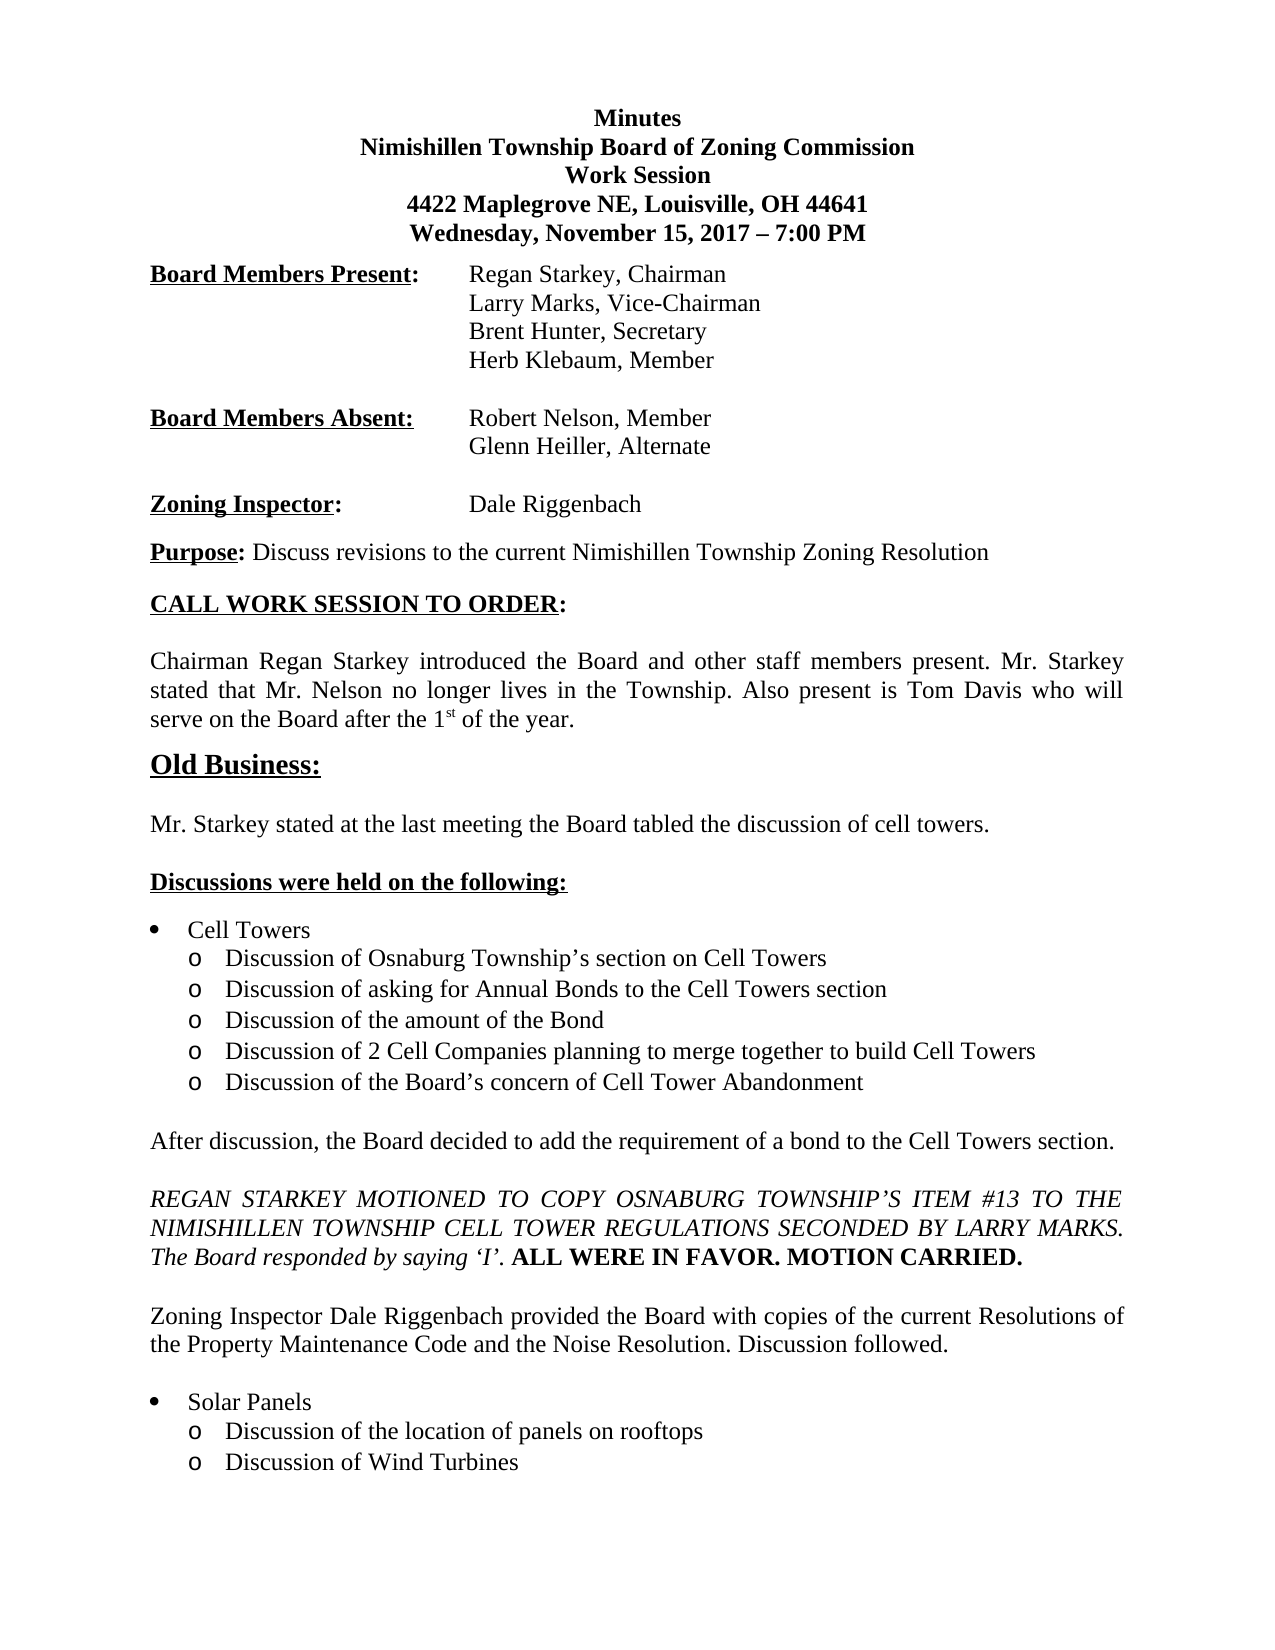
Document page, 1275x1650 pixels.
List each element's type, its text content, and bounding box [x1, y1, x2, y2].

list Discussion of Wind Turbines [187, 1447, 1125, 1477]
text Nimishillen Township Board of Zoning Commission [150, 132, 1125, 161]
text Zoning Inspector Dale Riggenbach provided the Board with copies of the current Resolutions of the Property Maintenance Code and the Noise Resolution. Discussion followed. [150, 1301, 1125, 1358]
list Discussion of the amount of the Bond [187, 1005, 1125, 1036]
text Larry Marks, Vice-Chairman [150, 288, 1125, 316]
text Work Session [150, 161, 1125, 189]
text Chairman Regan Starkey introduced the Board and other staff members present. Mr. Starkey stated that Mr. Nelson no longer lives in the Township. Also present is Tom Davis who will serve on the Board after the 1st of the year. [150, 646, 1125, 733]
text REGAN STARKEY MOTIONED TO COPY OSNABURG TOWNSHIP’S ITEM #13 TO THE NIMISHILLEN TOWNSHIP CELL TOWER REGULATIONS SECONDED BY LARRY MARKS. The Board responded by saying ‘I’. ALL WERE IN FAVOR. MOTION CARRIED. [150, 1184, 1125, 1272]
text Glenn Heiller, Alternate [150, 431, 1125, 460]
text Herb Klebaum, Member [150, 345, 1125, 374]
text Wednesday, November 15, 2017 – 7:00 PM [150, 218, 1125, 247]
text Board Members Absent: Robert Nelson, Member [150, 403, 1125, 431]
list Discussion of Osnaburg Township’s section on Cell Towers [187, 943, 1125, 974]
text Board Members Present: Regan Starkey, Chairman [150, 259, 1125, 288]
list Discussion of the location of panels on rooftops [187, 1416, 1125, 1447]
text After discussion, the Board decided to add the requirement of a bond to the Cell Towers section. [150, 1126, 1125, 1155]
text Mr. Starkey stated at the last meeting the Board tabled the discussion of cell towers. [150, 809, 1125, 838]
text Purpose: Discuss revisions to the current Nimishillen Township Zoning Resolution [150, 537, 1125, 566]
text Zoning Inspector: Dale Riggenbach [150, 489, 1125, 518]
text Brent Hunter, Secretary [150, 316, 1125, 345]
list Discussion of the Board’s concern of Cell Tower Abandonment [187, 1067, 1125, 1098]
list Discussion of 2 Cell Companies planning to merge together to build Cell Towers [187, 1036, 1125, 1067]
title Minutes [150, 103, 1125, 132]
text Old Business: [150, 747, 1125, 781]
text 4422 Maplegrove NE, Louisville, OH 44641 [150, 189, 1125, 218]
list Cell Towers [150, 915, 1125, 943]
list Solar Panels [150, 1387, 1125, 1416]
text Discussions were held on the following: [150, 867, 1125, 896]
text CALL WORK SESSION TO ORDER: [150, 589, 1125, 618]
list Discussion of asking for Annual Bonds to the Cell Towers section [187, 974, 1125, 1005]
